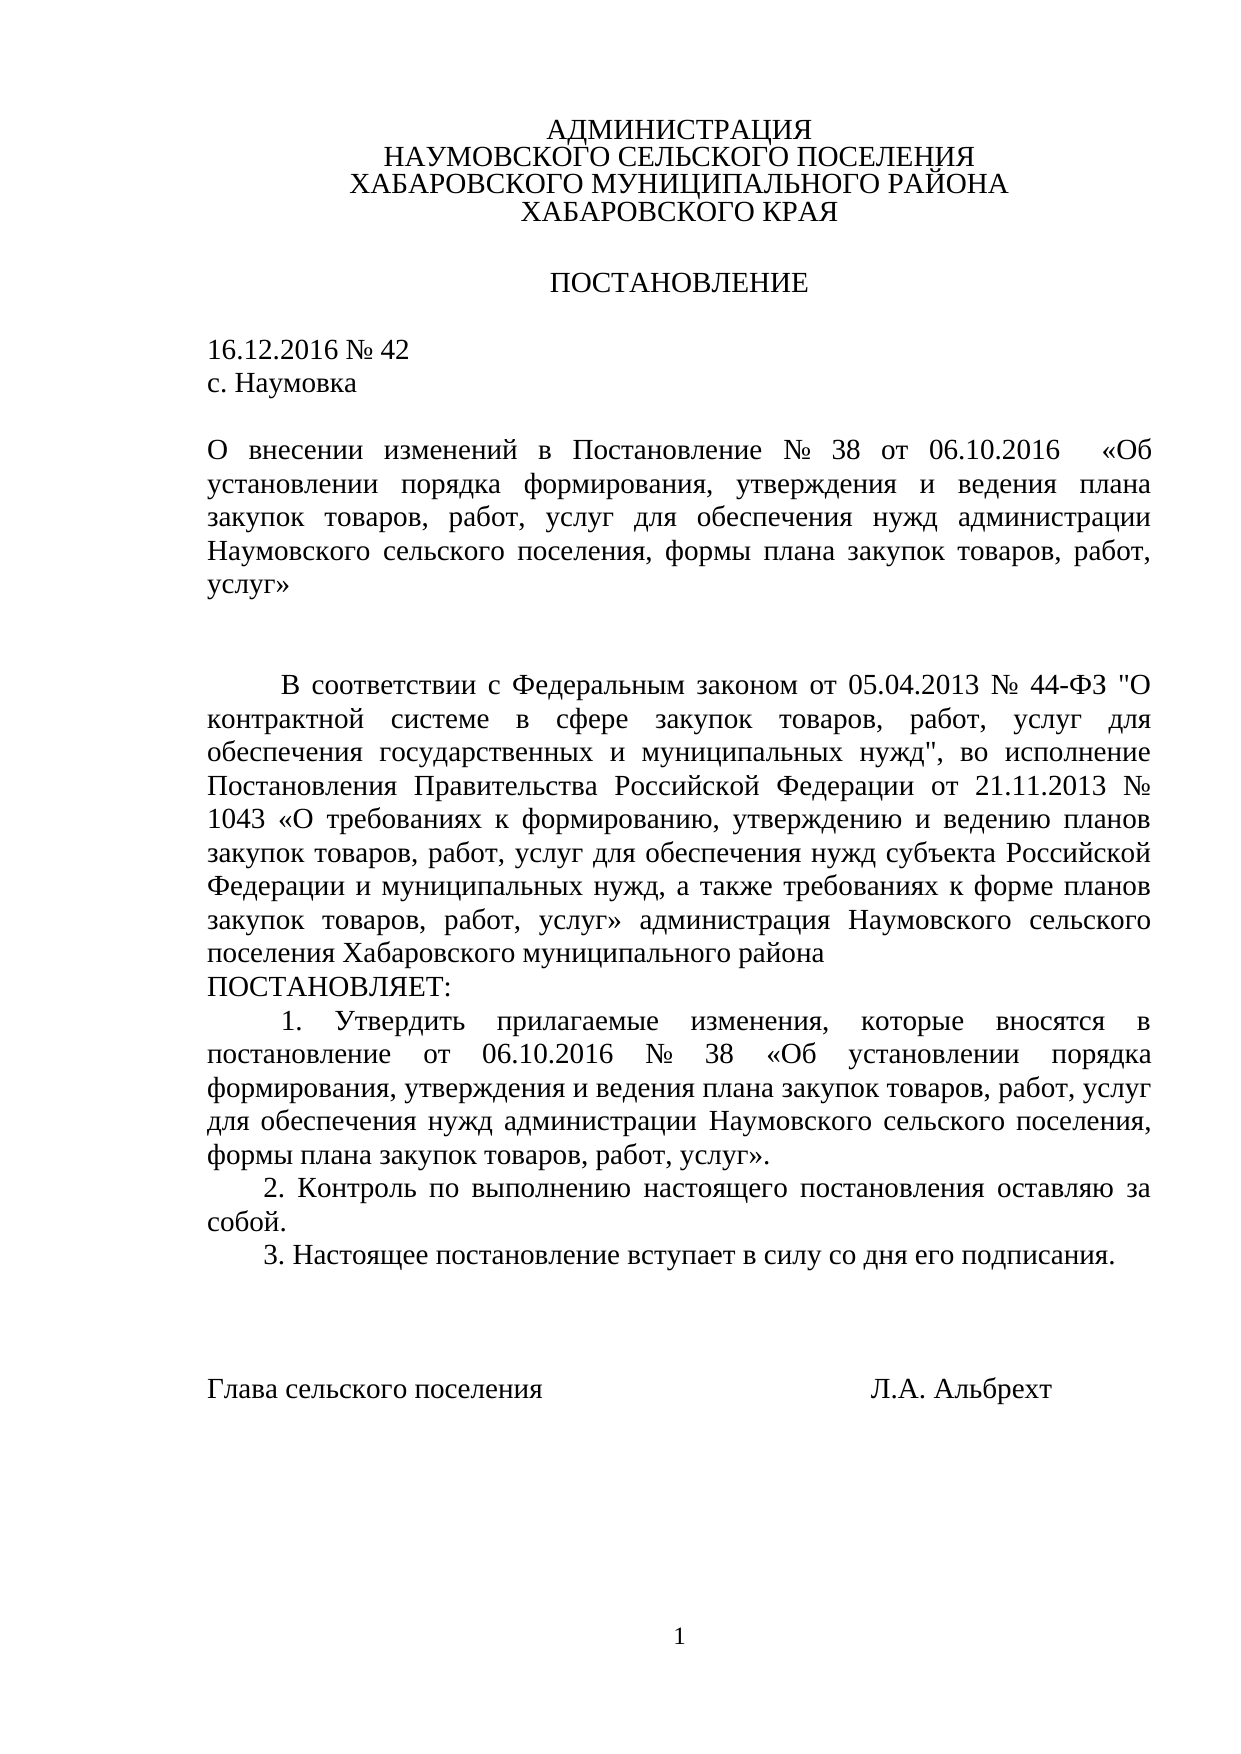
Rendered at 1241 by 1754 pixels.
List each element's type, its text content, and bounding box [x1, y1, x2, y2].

text В соответствии с Федеральным законом от 05.04.2013 № 44-ФЗ "О контрактной системе в сфере закупок товаров, работ, услуг для обеспечения государственных и муниципальных нужд", во исполнение Постановления Правительства Российской Федерации от 21.11.2013 № 1043 «О требованиях к формированию, утверждению и ведению планов закупок товаров, работ, услуг для обеспечения нужд субъекта Российской Федерации и муниципальных нужд, а также требованиях к форме планов закупок товаров, работ, услуг» администрация Наумовского сельского поселения Хабаровского муниципального района [207, 667, 1152, 969]
text 1. Утвердить прилагаемые изменения, которые вносятся в постановление от 06.10.2016 № 38 «Об установлении порядка формирования, утверждения и ведения плана закупок товаров, работ, услуг для обеспечения нужд администрации Наумовского сельского поселения, формы плана закупок товаров, работ, услуг». [207, 1003, 1152, 1170]
text ХАБАРОВСКОГО КРАЯ [207, 199, 1152, 226]
text с. Наумовка [207, 365, 1152, 399]
text АДМИНИСТРАЦИЯ [207, 118, 1152, 145]
text 3. Настоящее постановление вступает в силу со дня его подписания. [207, 1237, 1152, 1271]
text О внесении изменений в Постановление № 38 от 06.10.2016 «Об установлении порядка формирования, утверждения и ведения плана закупок товаров, работ, услуг для обеспечения нужд администрации Наумовского сельского поселения, формы плана закупок товаров, работ, услуг» [207, 432, 1152, 600]
text 2. Контроль по выполнению настоящего постановления оставляю за собой. [207, 1170, 1152, 1237]
text ХАБАРОВСКОГО МУНИЦИПАЛЬНОГО РАЙОНА [207, 172, 1152, 199]
text ПОСТАНОВЛЯЕТ: [207, 969, 1152, 1003]
text 16.12.2016 № 42 [207, 332, 1152, 365]
text ПОСТАНОВЛЕНИЕ [207, 265, 1152, 298]
text НАУМОВСКОГО СЕЛЬСКОГО ПОСЕЛЕНИЯ [207, 145, 1152, 172]
text Глава сельского поселения Л.А. Альбрехт [207, 1372, 1152, 1405]
